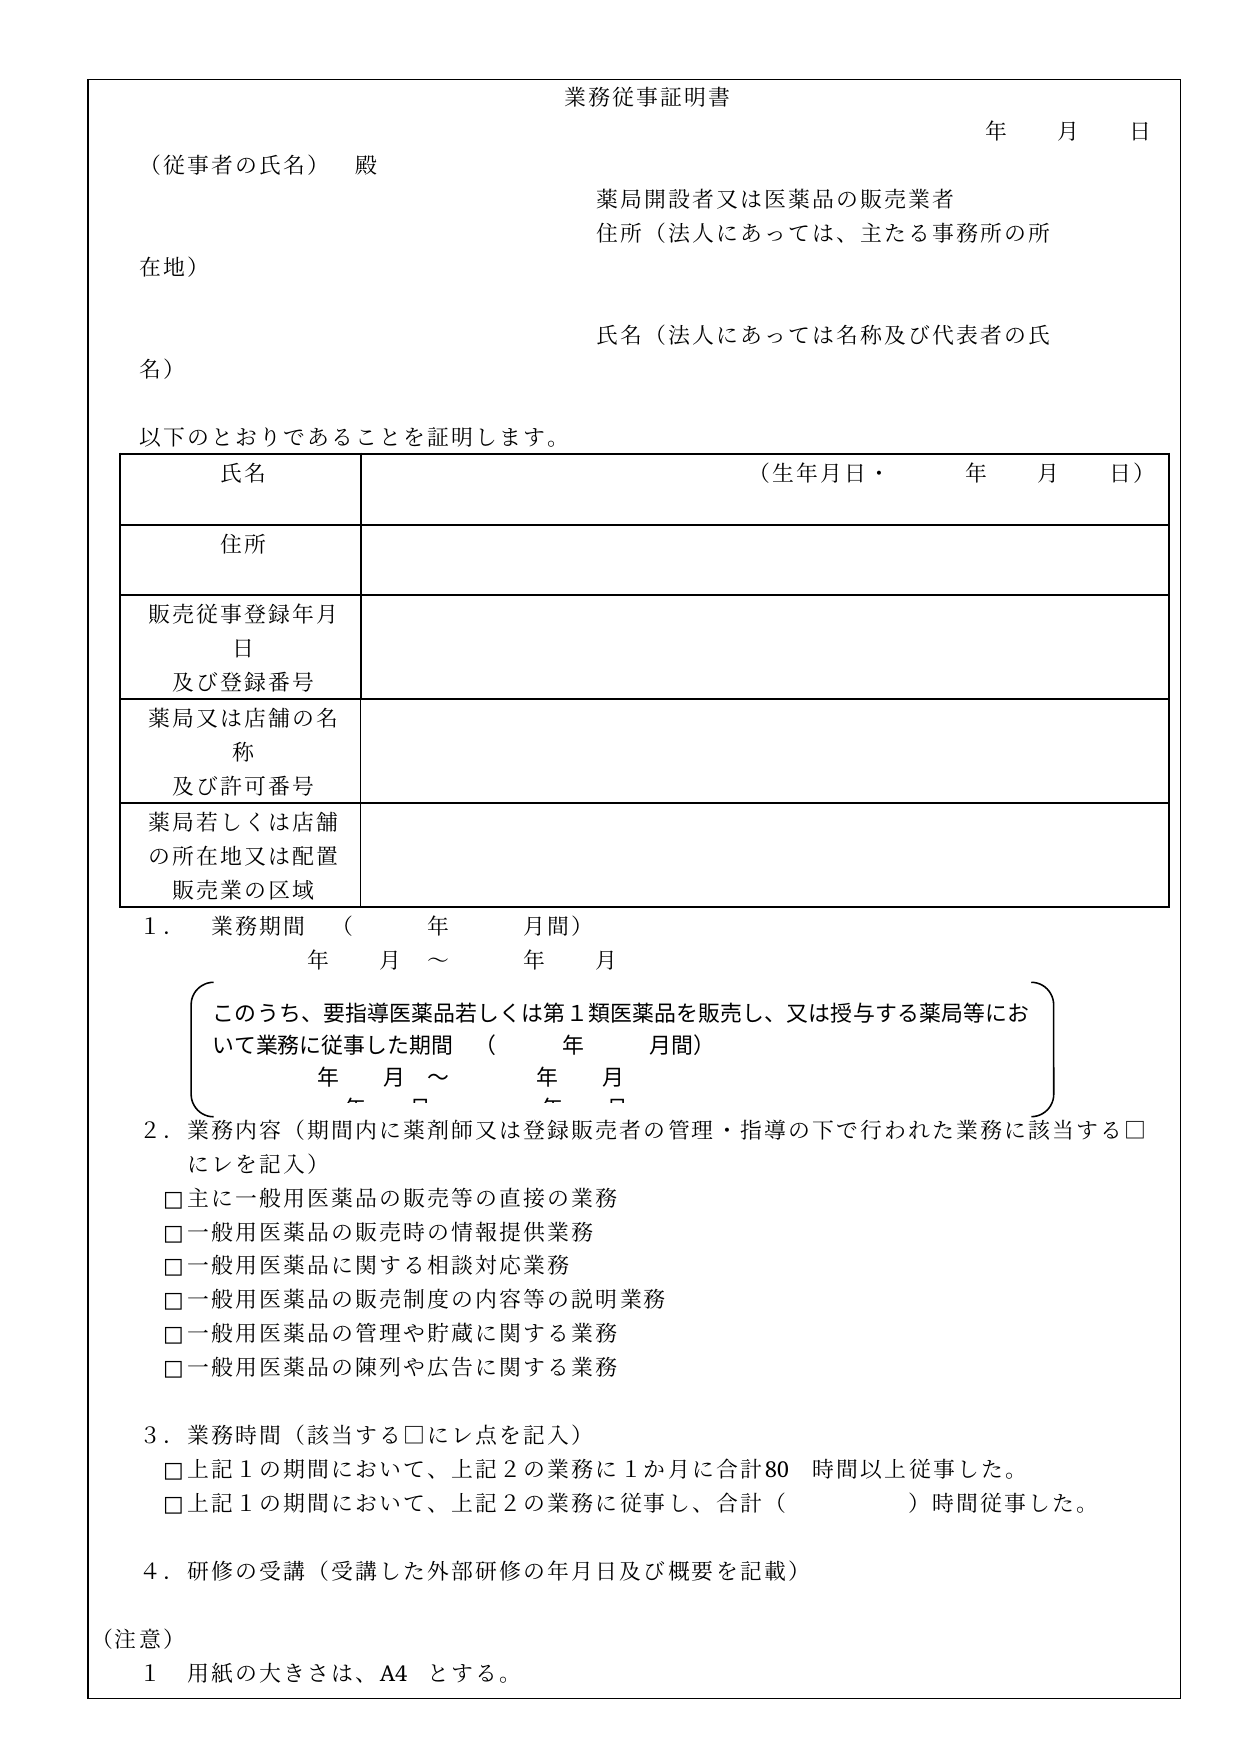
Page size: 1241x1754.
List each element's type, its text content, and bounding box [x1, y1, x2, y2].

table_cell （生年月日・ 年 月 日） [362, 455, 1168, 524]
text （注意） [91, 1621, 1149, 1655]
table_cell [362, 526, 1168, 594]
table_cell [361, 700, 1168, 802]
table_cell [362, 596, 1168, 698]
table_header 業務従事証明書 年 月 日 （従事者の氏名） 殿 薬局開設者又は医薬品の販売業者 住所（法人にあっては、主たる事務所の所在地） 氏名（法人にあっては名称及び代表者の氏名） 以下のとおりであることを証明します。 [120, 80, 1169, 452]
table_cell [361, 804, 1168, 906]
table_cell 販売従事登録年月日 及び登録番号 [121, 596, 360, 698]
table_cell 薬局若しくは店舗 の所在地又は配置 販売業の区域 [121, 804, 360, 906]
text １ 用紙の大きさは、A4とする。 [124, 1655, 1149, 1689]
table_cell 薬局又は店舗の名称 及び許可番号 [121, 700, 360, 802]
table_cell 住所 [121, 526, 360, 594]
table_cell 業務期間 （ 年 月間） 年 月 ～ 年 月 ２．業務内容（期間内に薬剤師又は登録販売者の管理・指導の下で行われた業務に該当する□にレを記入） □主に一般用医薬品の販売等の直接の業務 □一般用医薬品の販売時の情報提供業務 □一般用医薬品に関する相談対応業務 □一般用医薬品の販売制度の内容等の説明業務 □一般用医薬品の管理や貯蔵に関する業務 □一般用医薬品の陳列や広告に関する業務 ３．業務時間（該当する□にレ点を記入） □上記１の期間において、上記２の業務に１か月に合計80時間以上従事した。 □上記１の期間において、上記２の業務に従事し、合計（ ）時間従事した。 ４．研修の受講（受講した外部研修の年月日及び概要を記載） [120, 908, 1169, 1621]
table_cell 氏名 [121, 455, 360, 524]
